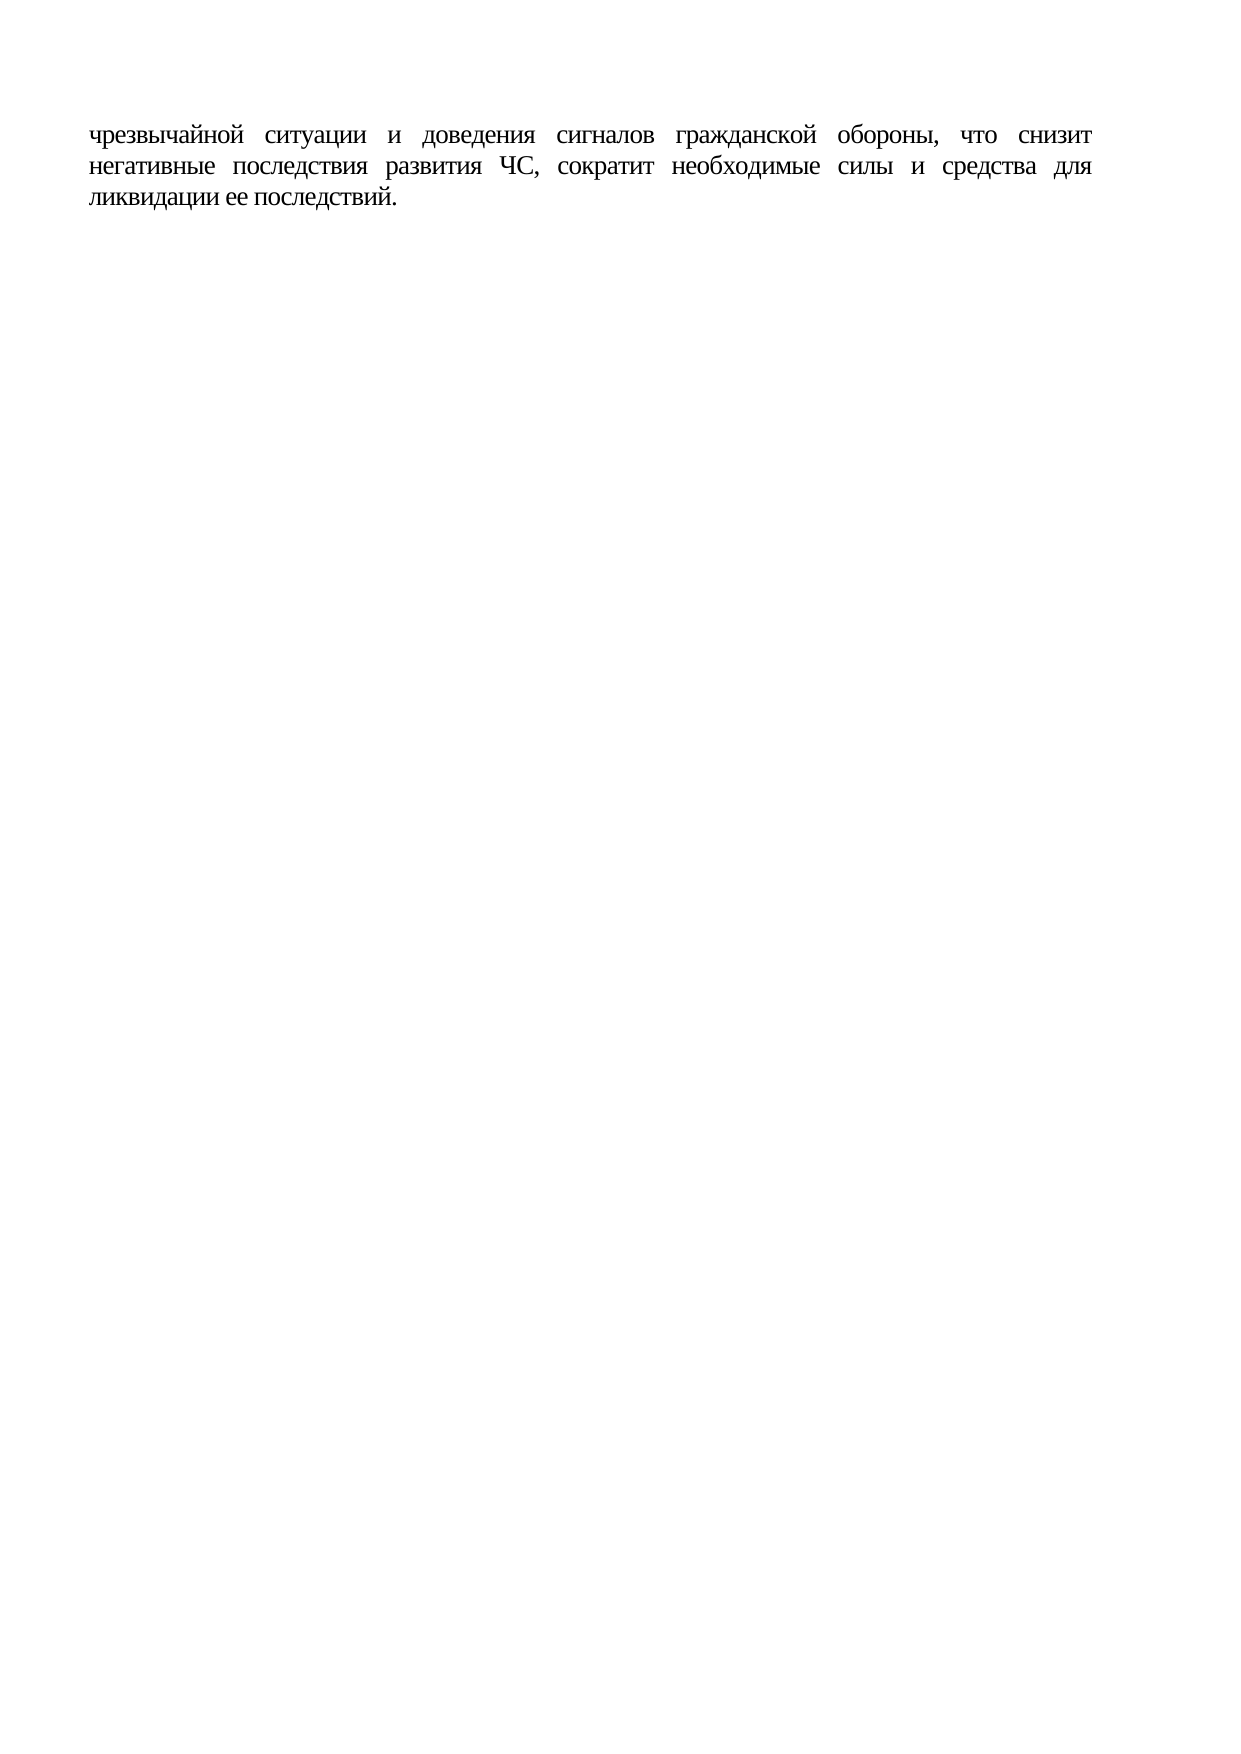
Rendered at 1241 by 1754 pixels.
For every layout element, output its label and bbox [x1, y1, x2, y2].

text [89, 118, 1092, 212]
